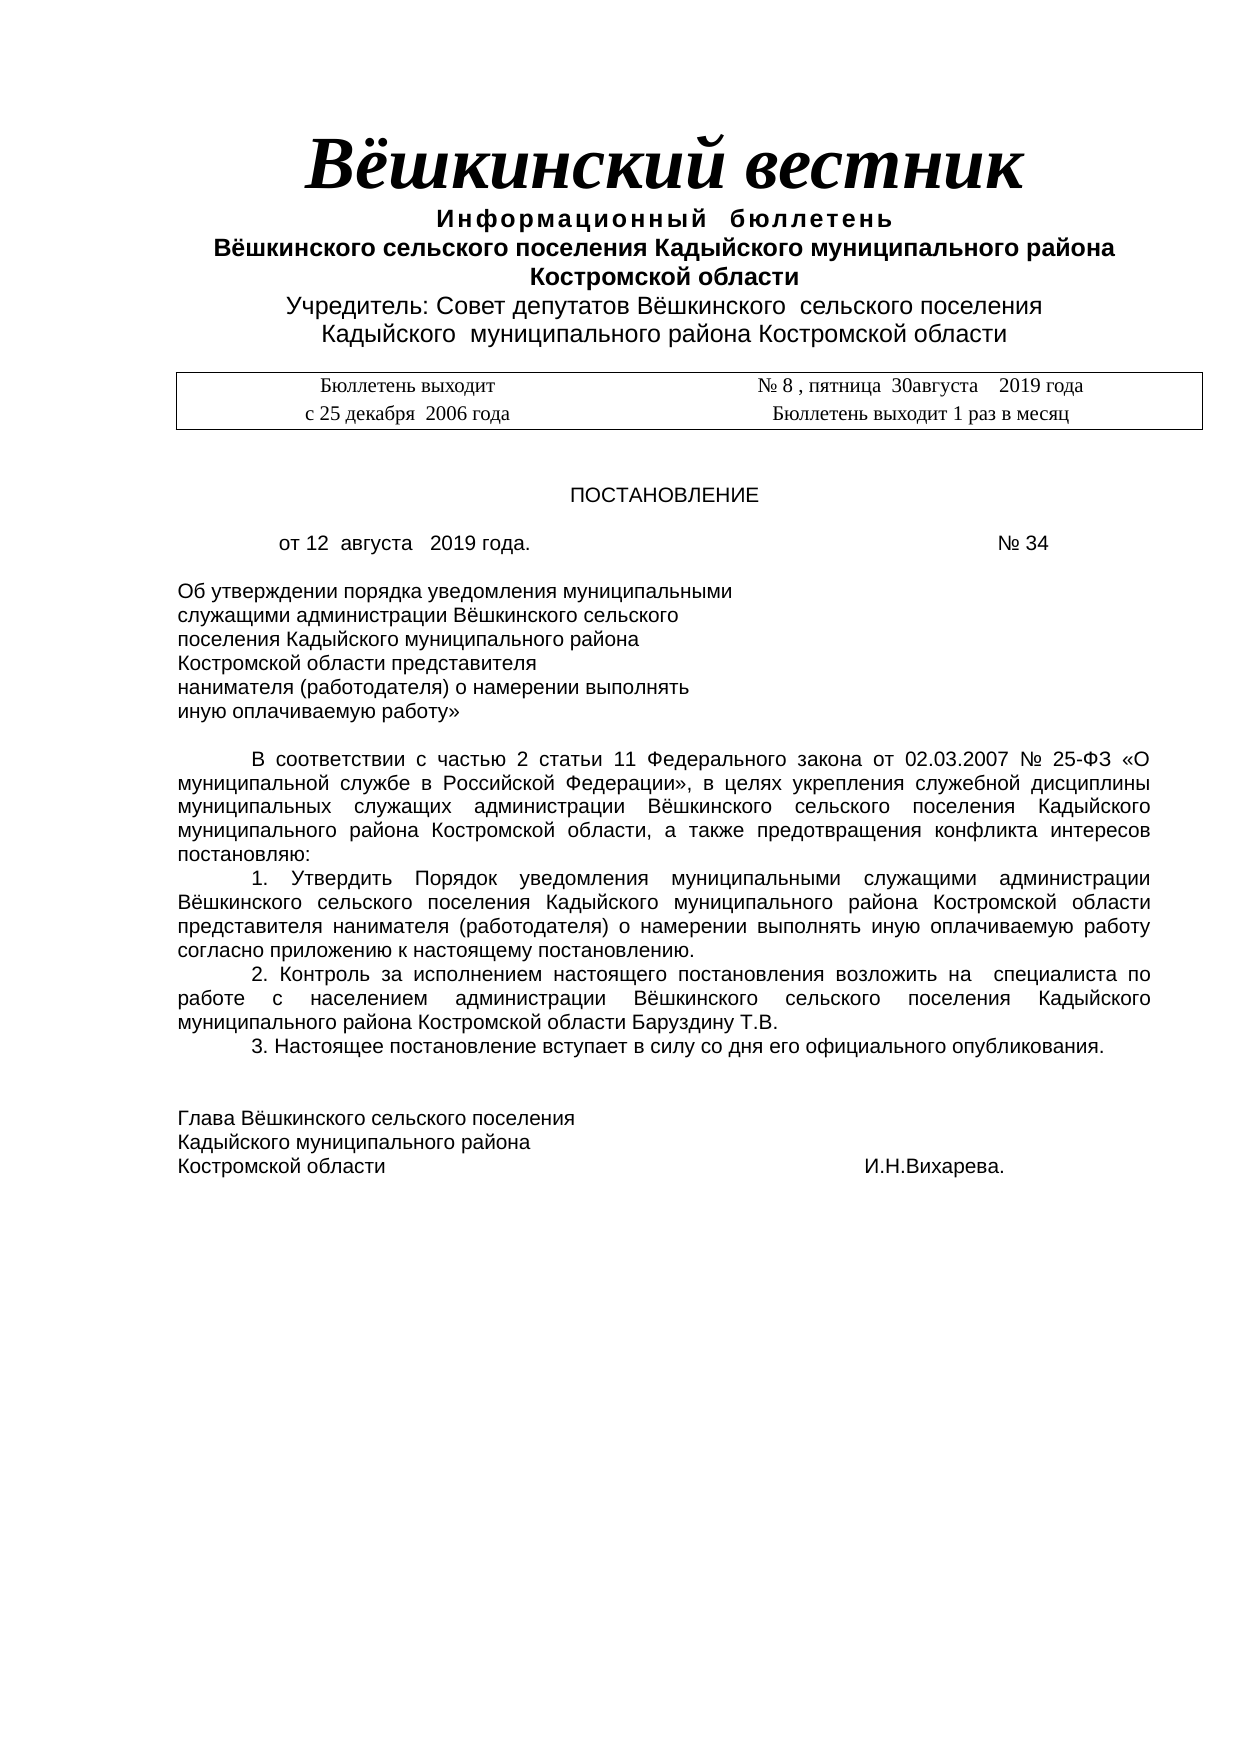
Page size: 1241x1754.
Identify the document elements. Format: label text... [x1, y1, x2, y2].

text Об утверждении порядка уведомления муниципальными [177, 579, 1152, 603]
text 1. Утвердить Порядок уведомления муниципальными служащими администрации Вёшкинского сельского поселения Кадыйского муниципального района Костромской области представителя нанимателя (работодателя) о намерении выполнять иную оплачиваемую работу согласно приложению к настоящему постановлению. [177, 866, 1152, 962]
text Глава Вёшкинского сельского поселения [177, 1106, 1152, 1130]
table_header Бюллетень выходит с 25 декабря 2006 года [177, 373, 638, 429]
text Информационный бюллетень [177, 204, 1152, 233]
text нанимателя (работодателя) о намерении выполнять [177, 674, 1152, 698]
text Костромской области И.Н.Вихарева. [177, 1154, 1152, 1178]
text от 12 августа 2019 года. № 34 [177, 531, 1152, 555]
table_header № 8 , пятница 30августа 2019 года Бюллетень выходит 1 раз в месяц [639, 373, 1202, 429]
text 2. Контроль за исполнением настоящего постановления возложить на специалиста по работе с населением администрации Вёшкинского сельского поселения Кадыйского муниципального района Костромской области Баруздину Т.В. [177, 962, 1152, 1034]
text В соответствии с частью 2 статьи 11 Федерального закона от 02.03.2007 № 25-ФЗ «О муниципальной службе в Российской Федерации», в целях укрепления служебной дисциплины муниципальных служащих администрации Вёшкинского сельского поселения Кадыйского муниципального района Костромской области, а также предотвращения конфликта интересов постановляю: [177, 746, 1152, 866]
text Вёшкинский вестник [177, 118, 1152, 204]
text иную оплачиваемую работу» [177, 698, 1152, 722]
text Учредитель: Совет депутатов Вёшкинского сельского поселения [177, 291, 1152, 319]
text ПОСТАНОВЛЕНИЕ [177, 483, 1152, 507]
text Вёшкинского сельского поселения Кадыйского муниципального района [177, 233, 1152, 262]
text служащими администрации Вёшкинского сельского [177, 603, 1152, 627]
text Костромской области представителя [177, 651, 1152, 674]
text Кадыйского муниципального района Костромской области [177, 319, 1152, 348]
text Костромской области [177, 262, 1152, 291]
text поселения Кадыйского муниципального района [177, 627, 1152, 651]
text Кадыйского муниципального района [177, 1130, 1152, 1154]
text 3. Настоящее постановление вступает в силу со дня его официального опубликования. [177, 1034, 1152, 1058]
